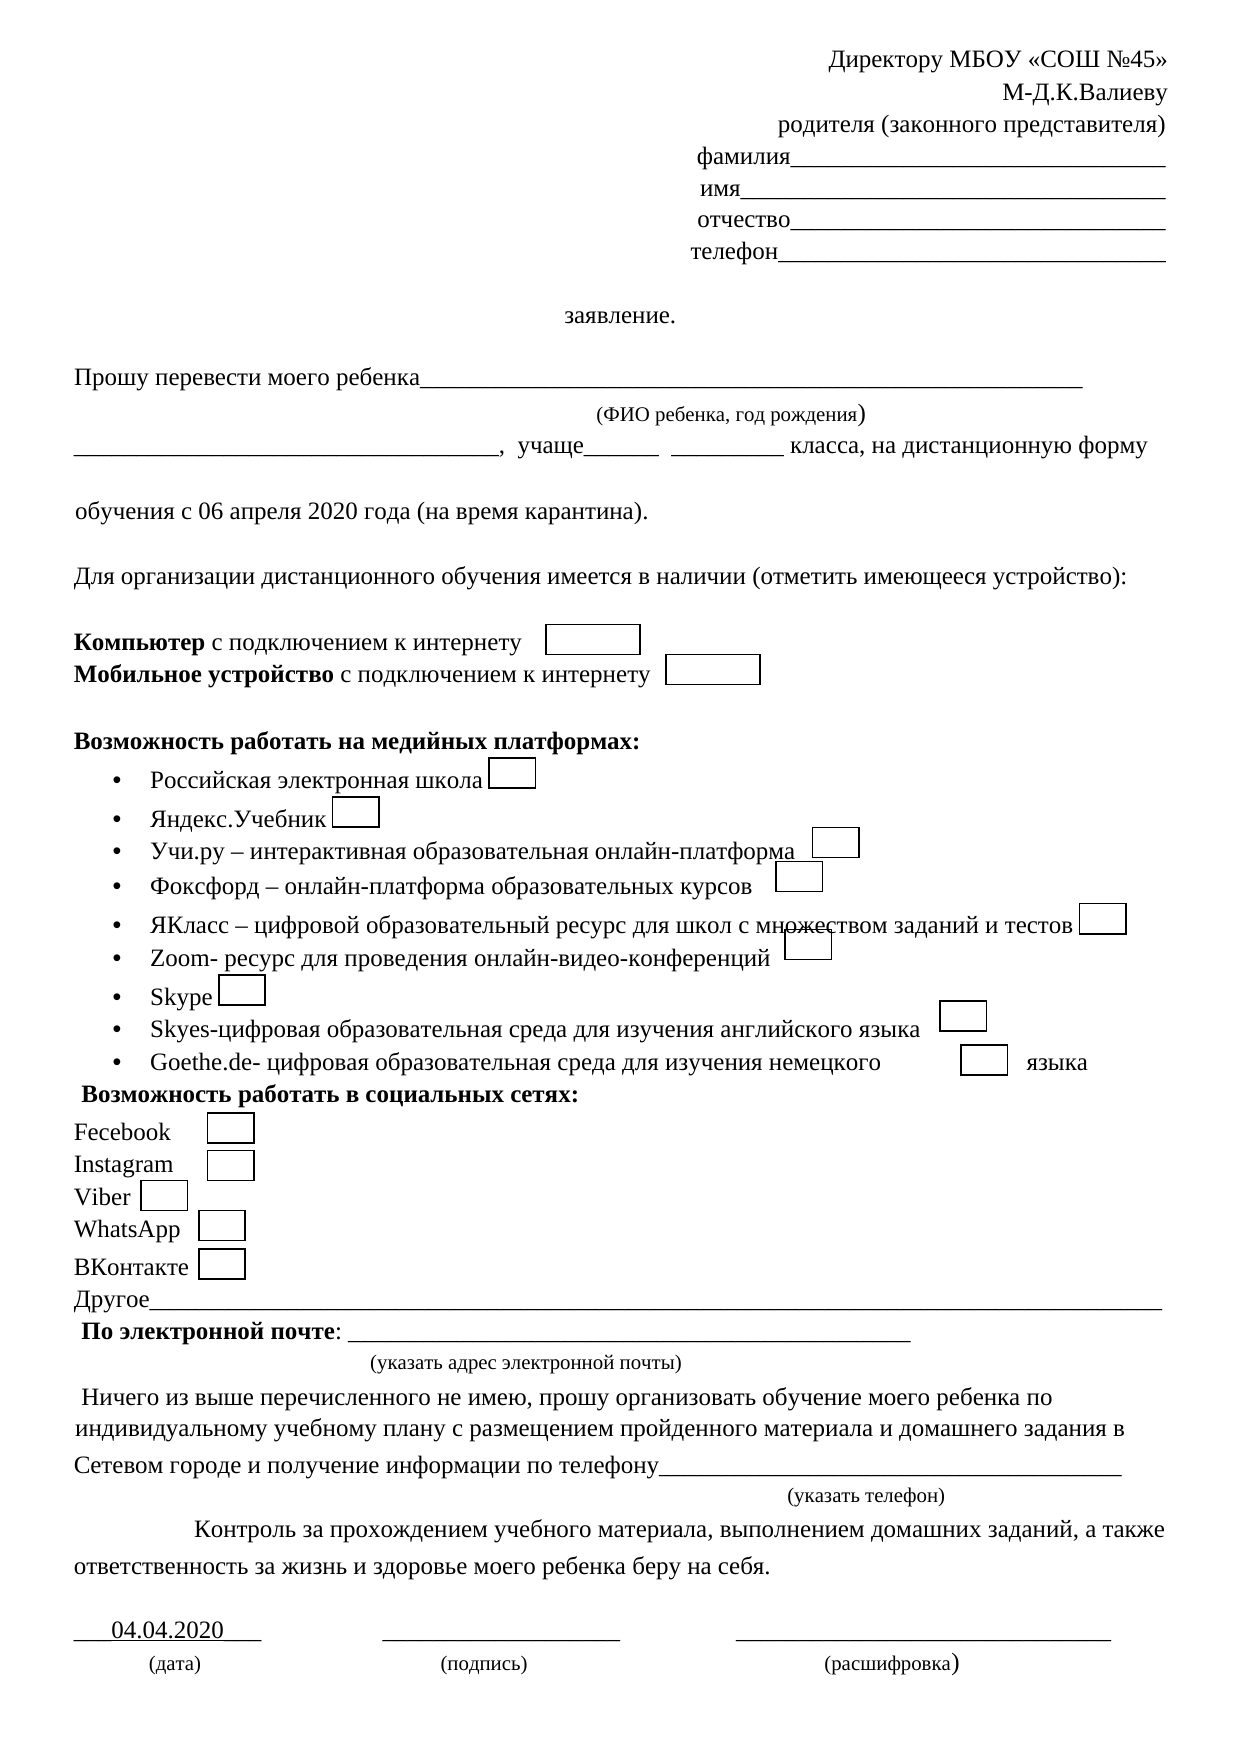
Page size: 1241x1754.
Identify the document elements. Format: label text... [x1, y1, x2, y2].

text родителя (законного представителя) фамилия______________________________ имя__________________________________ отчество______________________________ телефон_______________________________ [636, 109, 1165, 265]
list Zoom- ресурс для проведения онлайн-видео-конференций [112, 943, 1165, 972]
text ВКонтакте [73, 1252, 1165, 1280]
text Контроль за прохождением учебного материала, выполнением домашних заданий, а также [75, 1514, 1165, 1543]
text Возможность работать в социальных сетях: [75, 1079, 1165, 1108]
text Ничего из выше перечисленного не имею, прошу организовать обучение моего ребенка по индивидуальному учебному плану с размещением пройденного материала и домашнего задания в [75, 1382, 1165, 1441]
list Учи.ру – интерактивная образовательная онлайн-платформа [112, 836, 1165, 865]
text Прошу перевести моего ребенка_____________________________________________________ [74, 362, 1165, 391]
text ___04.04.2020___ ___________________ ______________________________ [73, 1615, 1165, 1643]
text Мобильное устройство с подключением к интернету [73, 659, 1165, 688]
list Фоксфорд – онлайн-платформа образовательных курсов [112, 871, 1165, 900]
text WhatsApp [73, 1214, 1165, 1243]
list ЯКласс – цифровой образовательный ресурс для школ с множеством заданий и тестов [112, 904, 1165, 939]
text заявление. [75, 300, 1165, 328]
text Компьютер с подключением к интернету [73, 627, 1165, 656]
text Возможность работать на медийных платформах: [73, 726, 1165, 754]
list Goethe.de- цифровая образовательная среда для изучения немецкого языка [112, 1047, 960, 1075]
text Директору МБОУ «СОШ №45» [636, 44, 1168, 73]
text ответственность за жизнь и здоровье моего ребенка беру на себя. [73, 1551, 1165, 1580]
text Другое_________________________________________________________________________________ [73, 1284, 1165, 1313]
text Сетевом городе и получение информации по телефону_____________________________________ [73, 1450, 1165, 1479]
text (указать адрес электронной почты) [370, 1350, 1165, 1374]
text обучения с 06 апреля 2020 года (на время карантина). [75, 496, 1165, 524]
list Российская электронная школа [112, 758, 1165, 793]
text Instagram [73, 1149, 1165, 1178]
text (ФИО ребенка, год рождения) [222, 398, 1165, 427]
text Viber [73, 1182, 1165, 1211]
text Fecebook [73, 1117, 1165, 1146]
text По электронной почте: _____________________________________________ [75, 1316, 1165, 1345]
text (указать телефон) [73, 1483, 1165, 1507]
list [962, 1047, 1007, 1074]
text М-Д.К.Валиеву [636, 77, 1168, 105]
list Goethe.de- цифровая образовательная среда для изучения немецкого языка [1008, 1047, 1165, 1075]
text (дата) (подпись) (расшифровка) [149, 1647, 1165, 1676]
list Skype [112, 975, 1165, 1011]
list Skyes-цифровая образовательная среда для изучения английского языка [112, 1014, 1165, 1043]
text Для организации дистанционного обучения имеется в наличии (отметить имеющееся устройство): [73, 561, 1165, 590]
list Яндекс.Учебник [112, 797, 1165, 833]
text __________________________________, учаще______ _________ класса, на дистанционную форму [73, 430, 1165, 459]
